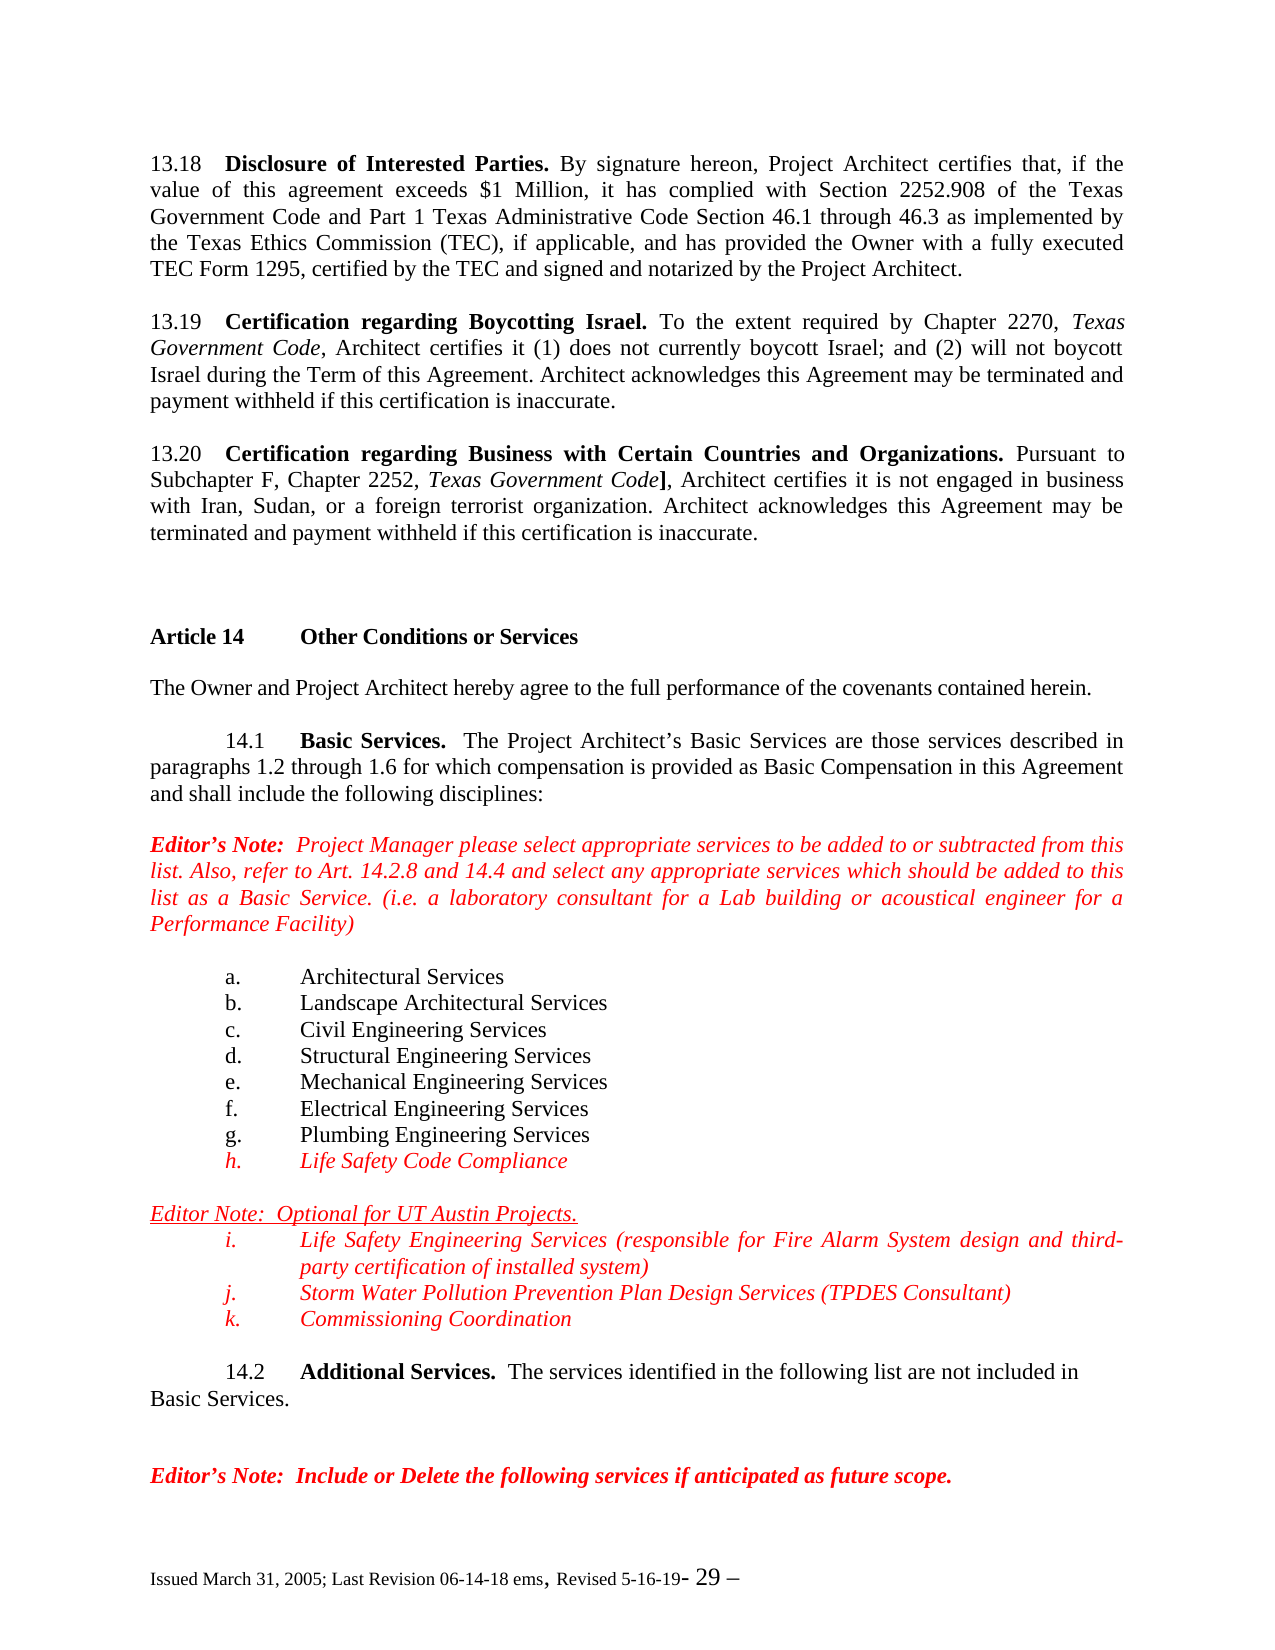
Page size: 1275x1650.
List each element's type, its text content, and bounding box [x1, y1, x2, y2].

text c. Civil Engineering Services [150, 1016, 1125, 1042]
text d. Structural Engineering Services [150, 1042, 1125, 1068]
text 13.20 Certification regarding Business with Certain Countries and Organizations. Pursuant to Subchapter F, Chapter 2252, Texas Government Code], Architect certifies it is not engaged in business with Iran, Sudan, or a foreign terrorist organization. Architect acknowledges this Agreement may be terminated and payment withheld if this certification is inaccurate. [150, 440, 1125, 545]
text a. Architectural Services [150, 963, 1125, 989]
text i. Life Safety Engineering Services (responsible for Fire Alarm System design and third-party certification of installed system) [225, 1226, 1125, 1279]
text b. Landscape Architectural Services [150, 989, 1125, 1016]
text j. Storm Water Pollution Prevention Plan Design Services (TPDES Consultant) [225, 1279, 1125, 1306]
text f. Electrical Engineering Services [150, 1095, 1125, 1121]
text The Owner and Project Architect hereby agree to the full performance of the covenants contained herein. [150, 674, 1125, 701]
text Editor’s Note: Project Manager please select appropriate services to be added to or subtracted from this list. Also, refer to Art. 14.2.8 and 14.4 and select any appropriate services which should be added to this list as a Basic Service. (i.e. a laboratory consultant for a Lab building or acoustical engineer for a Performance Facility) [150, 831, 1125, 937]
text g. Plumbing Engineering Services [150, 1121, 1125, 1147]
subtitle 14.2 Additional Services. The services identified in the following list are not included in Basic Services. [150, 1358, 1125, 1411]
subtitle 14.1 Basic Services. The Project Architect’s Basic Services are those services described in paragraphs 1.2 through 1.6 for which compensation is provided as Basic Compensation in this Agreement and shall include the following disciplines: [150, 727, 1125, 806]
text e. Mechanical Engineering Services [150, 1068, 1125, 1095]
text Editor’s Note: Include or Delete the following services if anticipated as future scope. [150, 1462, 1125, 1489]
text k. Commissioning Coordination [225, 1306, 1125, 1332]
text h. Life Safety Code Compliance [150, 1147, 1125, 1174]
subtitle Article 14 Other Conditions or Services [150, 623, 1125, 649]
text Editor Note: Optional for UT Projects. [150, 1200, 1125, 1226]
text 13.18 Disclosure of Interested Parties. By signature hereon, Project Architect certifies that, if the value of this agreement exceeds $1 Million, it has complied with Section 2252.908 of the Texas Government Code and Part 1 Texas Administrative Code Section 46.1 through 46.3 as implemented by the Texas Ethics Commission (TEC), if applicable, and has provided the Owner with a fully executed TEC Form 1295, certified by the TEC and signed and notarized by the Project Architect. [150, 150, 1125, 282]
text 13.19 Certification regarding Boycotting Israel. To the extent required by Chapter 2270, Texas Government Code, Architect certifies it (1) does not currently boycott Israel; and (2) will not boycott Israel during the Term of this Agreement. Architect acknowledges this Agreement may be terminated and payment withheld if this certification is inaccurate. [150, 308, 1125, 413]
